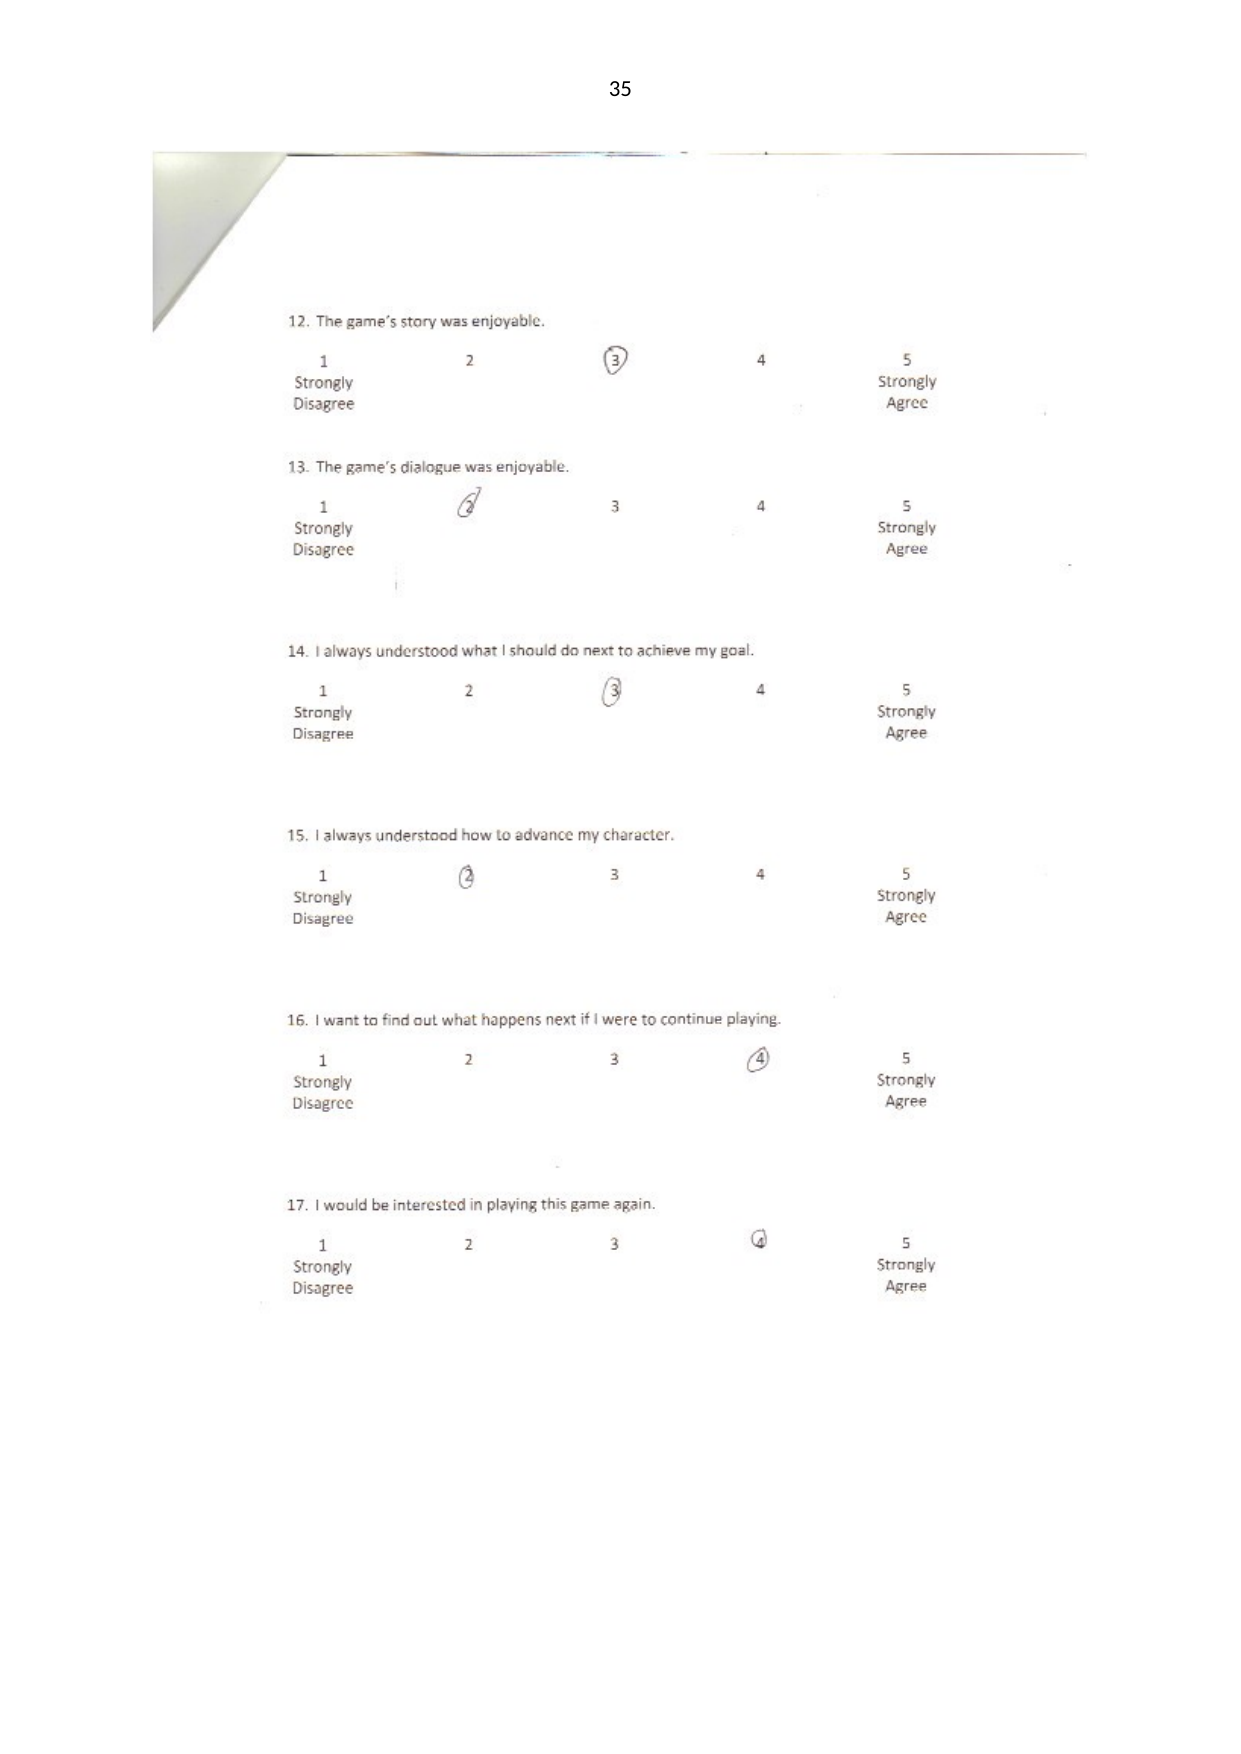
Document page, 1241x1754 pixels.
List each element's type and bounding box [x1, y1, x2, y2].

picture [150, 150, 1090, 1479]
